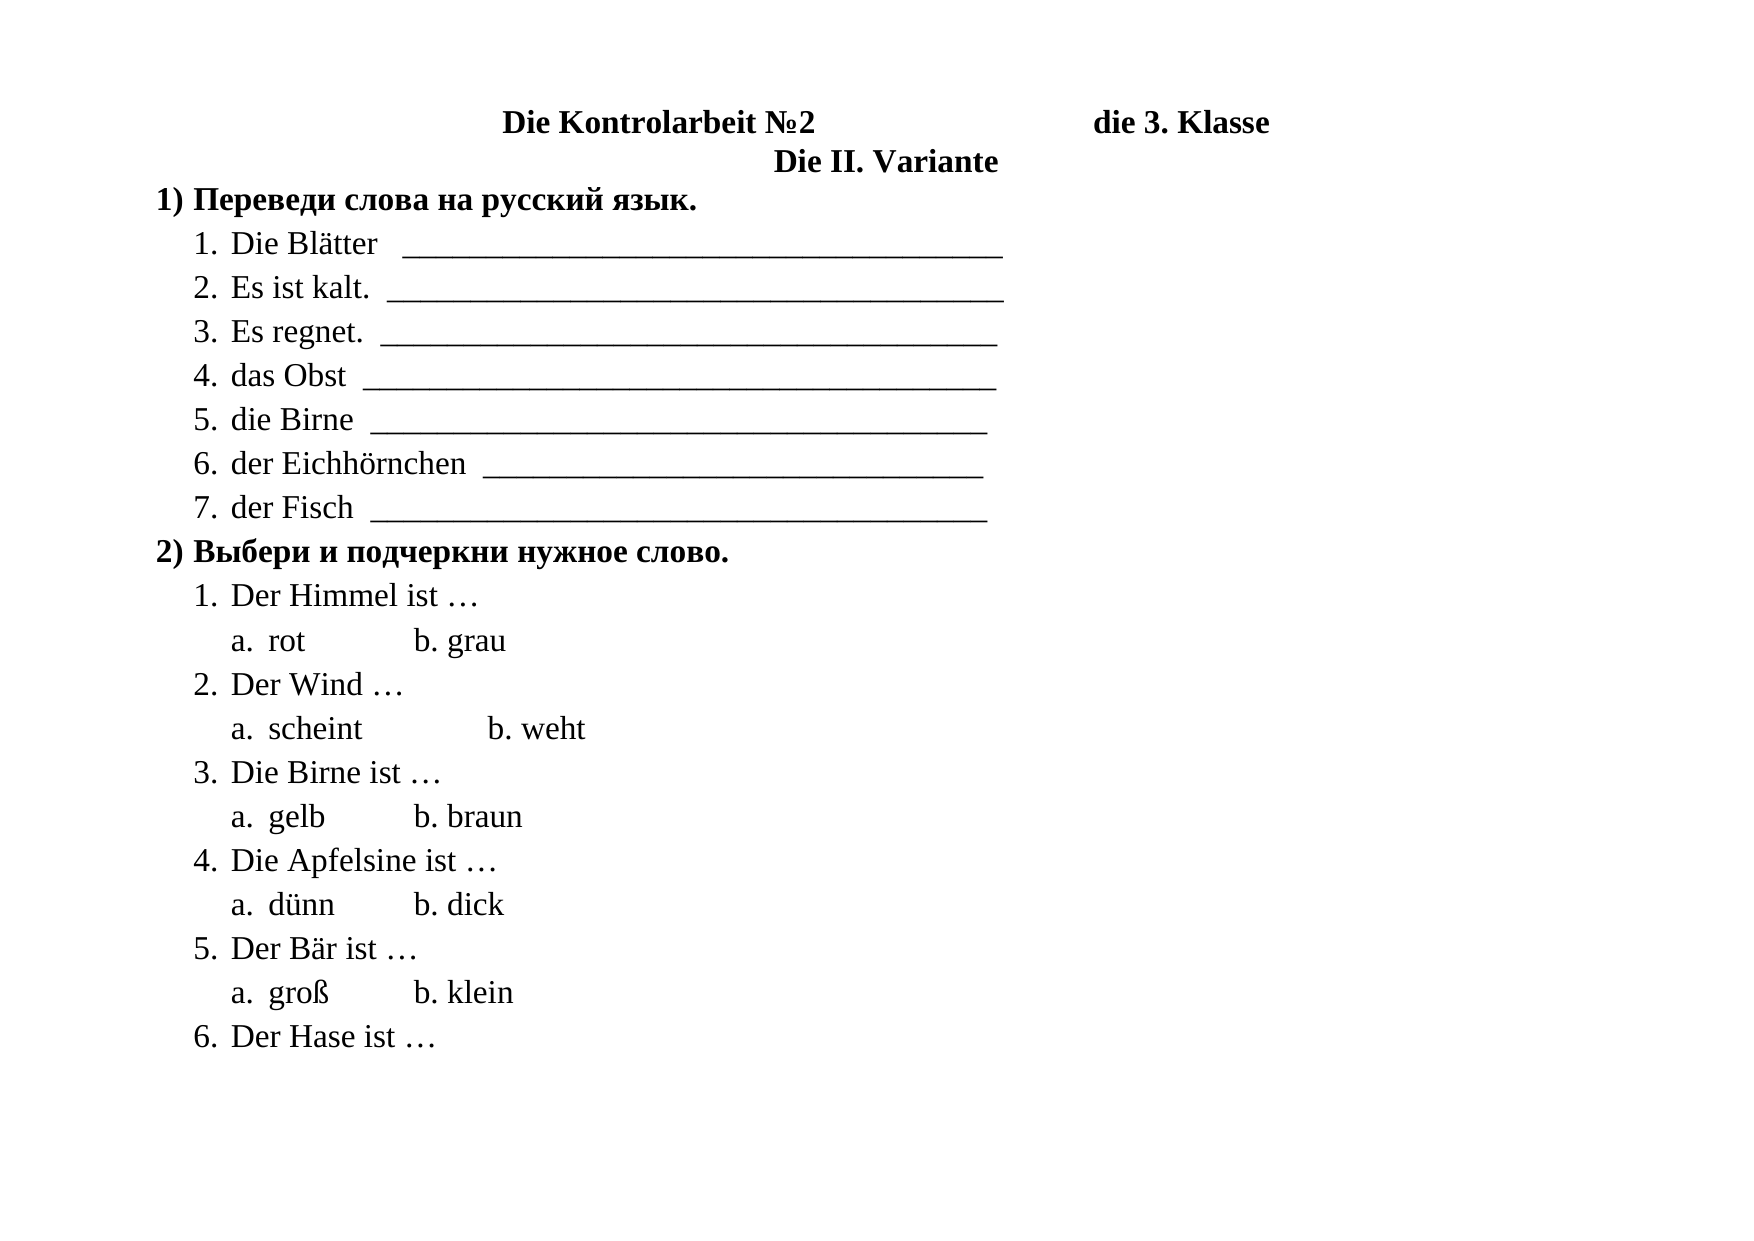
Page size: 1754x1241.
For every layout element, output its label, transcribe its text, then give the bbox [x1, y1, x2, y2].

list Es regnet. _____________________________________ [193, 311, 1654, 350]
list scheint b. weht [231, 708, 1654, 746]
list gelb b. braun [231, 796, 1654, 834]
list groß b. klein [231, 972, 1654, 1011]
text Die Kontrolarbeit №2 die 3. Klasse [118, 102, 1654, 141]
list Der Wind … [193, 664, 1654, 702]
list Die Apfelsine ist … [193, 840, 1654, 878]
list Der Bär ist … [193, 928, 1654, 967]
list Es ist kalt. _____________________________________ [193, 267, 1654, 306]
list der Eichhörnchen ______________________________ [193, 443, 1654, 482]
list Der Himmel ist … [193, 576, 1654, 614]
list die Birne _____________________________________ [193, 399, 1654, 438]
list der Fisch _____________________________________ [193, 488, 1654, 526]
text Die II. Variante [118, 141, 1654, 179]
list rot b. grau [231, 620, 1654, 658]
list Переведи слова на русский язык. [156, 179, 1654, 217]
list Die Birne ist … [193, 752, 1654, 790]
list Die Blätter ____________________________________ [193, 223, 1654, 262]
list Der Hase ist … [193, 1016, 1654, 1055]
list Выбери и подчеркни нужное слово. [156, 532, 1654, 570]
list das Obst ______________________________________ [193, 355, 1654, 394]
list dünn b. dick [231, 884, 1654, 922]
